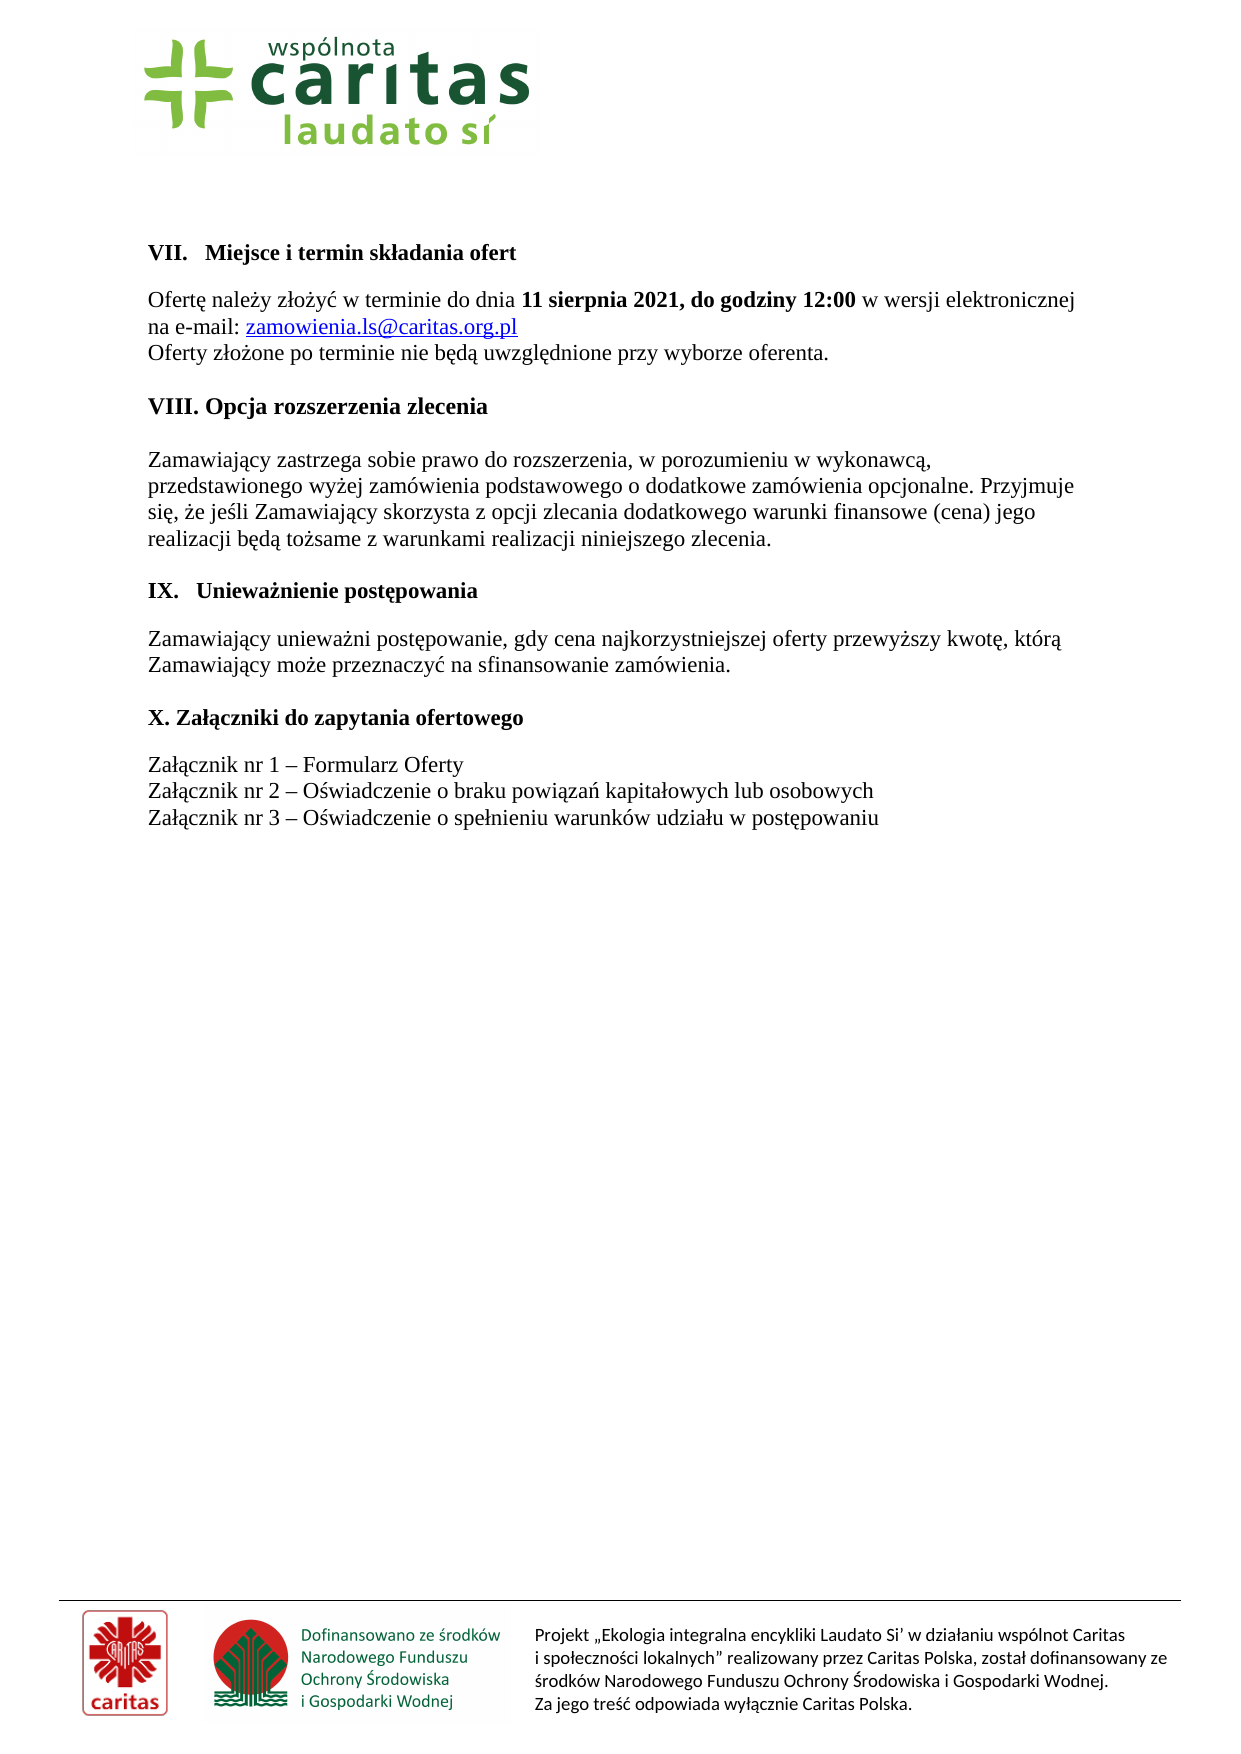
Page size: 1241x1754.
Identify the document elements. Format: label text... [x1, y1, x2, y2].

picture [132, 29, 539, 156]
text VIII. Opcja rozszerzenia zlecenia [148, 392, 1093, 419]
text Ofertę należy złożyć w terminie do dnia 11 sierpnia 2021, do godziny 12:00 w wersji elektronicznej na e-mail: zamowienia.ls@caritas.org.pl [148, 286, 1093, 339]
text Załącznik nr 2 – Oświadczenie o braku powiązań kapitałowych lub osobowych [148, 777, 1093, 804]
text VII. Miejsce i termin składania ofert [148, 239, 1093, 266]
picture [203, 1604, 512, 1723]
text Załącznik nr 3 – Oświadczenie o spełnieniu warunków udziału w postępowaniu [148, 804, 1093, 830]
text X. Załączniki do zapytania ofertowego [148, 704, 1093, 730]
picture [72, 1600, 178, 1726]
text Oferty złożone po terminie nie będą uwzględnione przy wyborze oferenta. [148, 339, 1093, 365]
text Zamawiający unieważni postępowanie, gdy cena najkorzystniejszej oferty przewyższy kwotę, którą Zamawiający może przeznaczyć na sfinansowanie zamówienia. [148, 625, 1093, 677]
text Załącznik nr 1 – Formularz Oferty [148, 751, 1093, 777]
text IX. Unieważnienie postępowania [148, 577, 1093, 604]
text Zamawiający zastrzega sobie prawo do rozszerzenia, w porozumieniu w wykonawcą, przedstawionego wyżej zamówienia podstawowego o dodatkowe zamówienia opcjonalne. Przyjmuje się, że jeśli Zamawiający skorzysta z opcji zlecania dodatkowego warunki finansowe (cena) jego realizacji będą tożsame z warunkami realizacji niniejszego zlecenia. [148, 446, 1093, 551]
